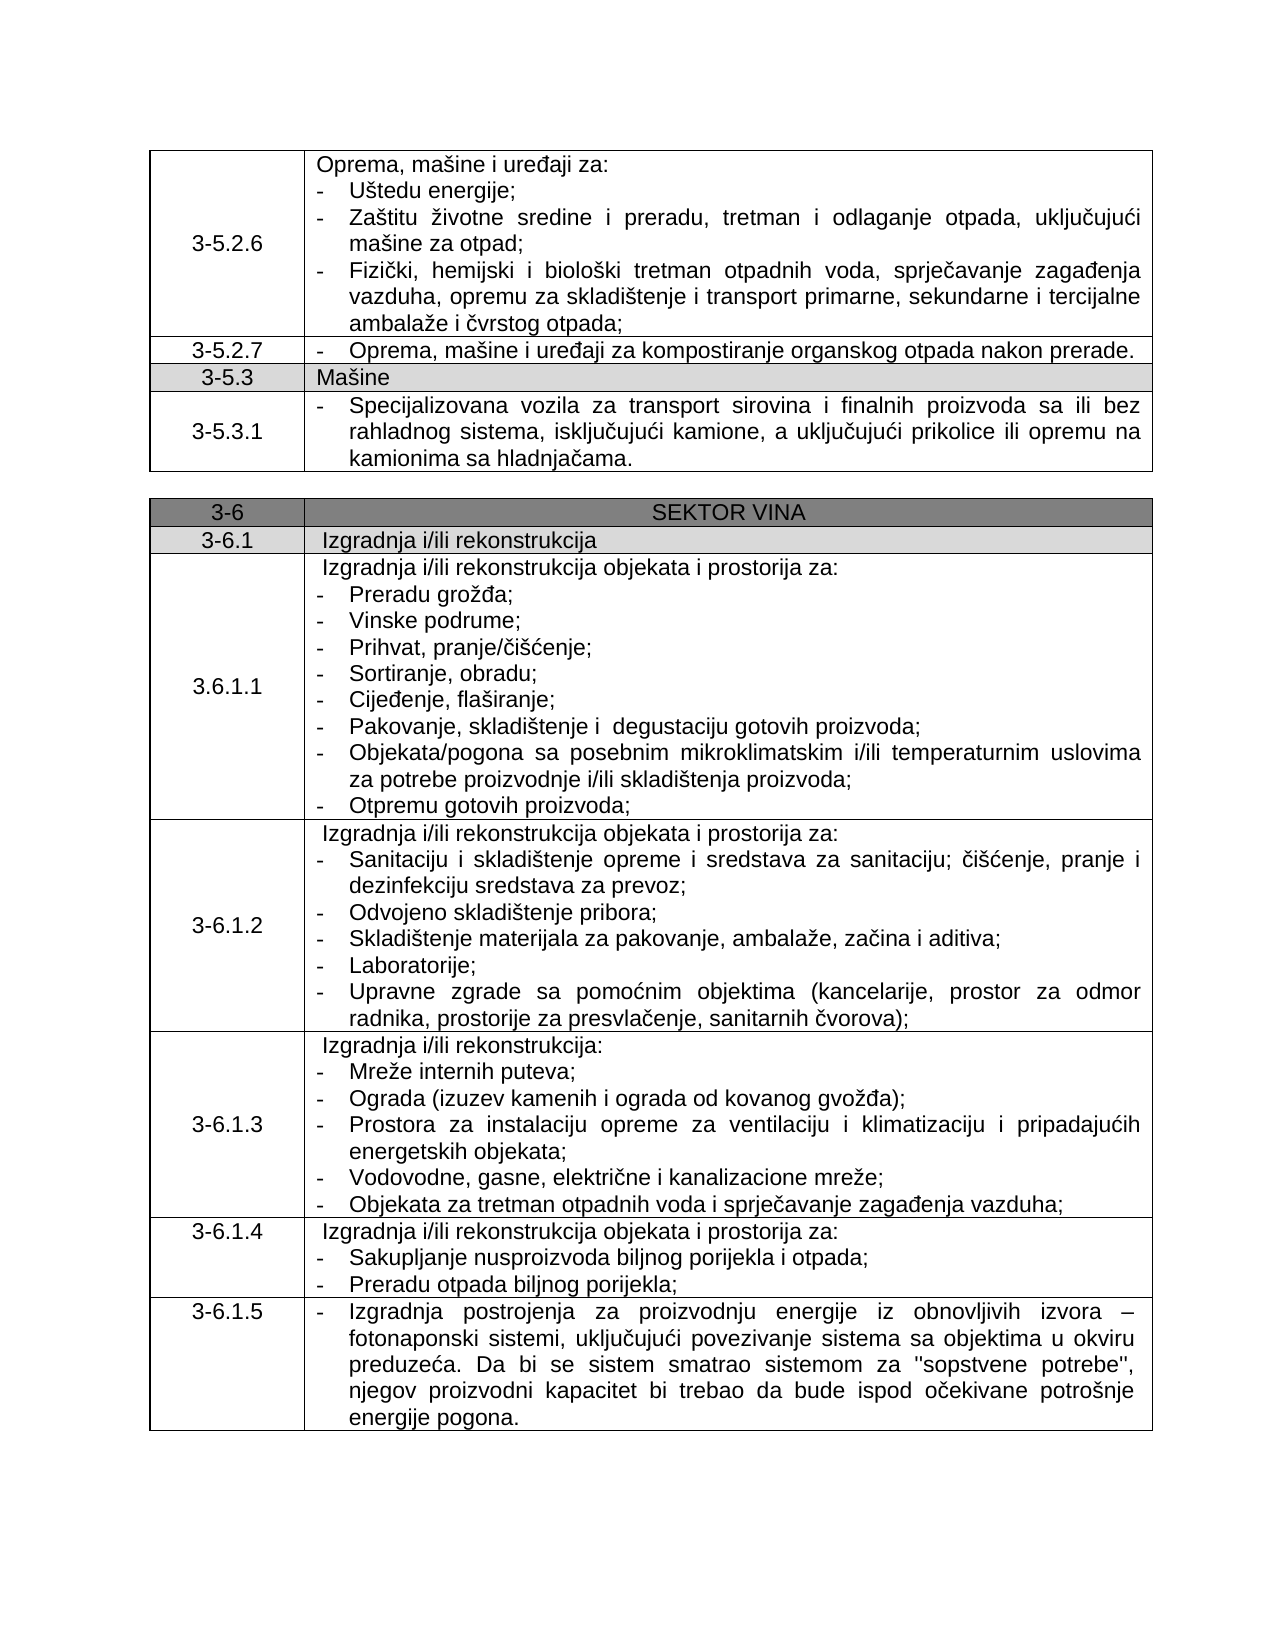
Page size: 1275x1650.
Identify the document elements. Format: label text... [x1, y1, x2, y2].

table_cell Oprema, mašine i uređaji za kompostiranje organskog otpada nakon prerade. [305, 337, 1152, 363]
table_cell 3-5.3 [151, 364, 304, 391]
table_header 3-6 [151, 499, 304, 526]
table_cell 3-5.3.1 [151, 392, 304, 471]
table_cell Izgradnja i/ili rekonstrukcija: Mreže internih puteva; Ograda (izuzev kamenih i ograda od kovanog gvožđa); Prostora za instalaciju opreme za ventilaciju i klimatizaciju i pripadajućih energetskih objekata; Vodovodne, gasne, električne i kanalizacione mreže; Objekata za tretman otpadnih voda i sprječavanje zagađenja vazduha; [305, 1032, 1152, 1217]
table_cell Izgradnja postrojenja za proizvodnju energije iz obnovljivih izvora – fotonaponski sistemi, uključujući povezivanje sistema sa objektima u okviru preduzeća. Da bi se sistem smatrao sistemom za ''sopstvene potrebe'', njegov proizvodni kapacitet bi trebao da bude ispod očekivane potrošnje energije pogona. [305, 1298, 1152, 1430]
table_cell Izgradnja i/ili rekonstrukcija objekata i prostorija za: Preradu grožđa; Vinske podrume; Prihvat, pranje/čišćenje; Sortiranje, obradu; Cijeđenje, flaširanje; Pakovanje, skladištenje i degustaciju gotovih proizvoda; Objekata/pogona sa posebnim mikroklimatskim i/ili temperaturnim uslovima za potrebe proizvodnje i/ili skladištenja proizvoda; Otpremu gotovih proizvoda; [305, 554, 1152, 818]
table_cell Oprema, mašine i uređaji za: Uštedu energije; Zaštitu životne sredine i preradu, tretman i odlaganje otpada, uključujući mašine za otpad; Fizički, hemijski i biološki tretman otpadnih voda, sprječavanje zagađenja vazduha, opremu za skladištenje i transport primarne, sekundarne i tercijalne ambalaže i čvrstog otpada; [305, 151, 1152, 336]
table_cell 3-6.1.2 [151, 820, 304, 1031]
table_cell Mašine [305, 364, 1152, 391]
table_header SEKTOR VINA [305, 499, 1152, 526]
table_cell 3-6.1.3 [151, 1032, 304, 1217]
table_cell 3-5.2.7 [151, 337, 304, 363]
table_cell 3-6.1.4 [151, 1218, 304, 1297]
table_cell 3-5.2.6 [151, 151, 304, 336]
table_cell 3-6.1.5 [151, 1298, 304, 1430]
table_cell Izgradnja i/ili rekonstrukcija objekata i prostorija za: Sanitaciju i skladištenje opreme i sredstava za sanitaciju; čišćenje, pranje i dezinfekciju sredstava za prevoz; Odvojeno skladištenje pribora; Skladištenje materijala za pakovanje, ambalaže, začina i aditiva; Laboratorije; Upravne zgrade sa pomoćnim objektima (kancelarije, prostor za odmor radnika, prostorije za presvlačenje, sanitarnih čvorova); [305, 820, 1152, 1031]
table_cell Izgradnja i/ili rekonstrukcija objekata i prostorija za: Sakupljanje nusproizvoda biljnog porijekla i otpada; Preradu otpada biljnog porijekla; [305, 1218, 1152, 1297]
table_cell Izgradnja i/ili rekonstrukcija [305, 527, 1152, 553]
table_cell Specijalizovana vozila za transport sirovina i finalnih proizvoda sa ili bez rahladnog sistema, isključujući kamione, a uključujući prikolice ili opremu na kamionima sa hladnjačama. [305, 392, 1152, 471]
table_cell 3.6.1.1 [151, 554, 304, 818]
table_cell 3-6.1 [151, 527, 304, 553]
